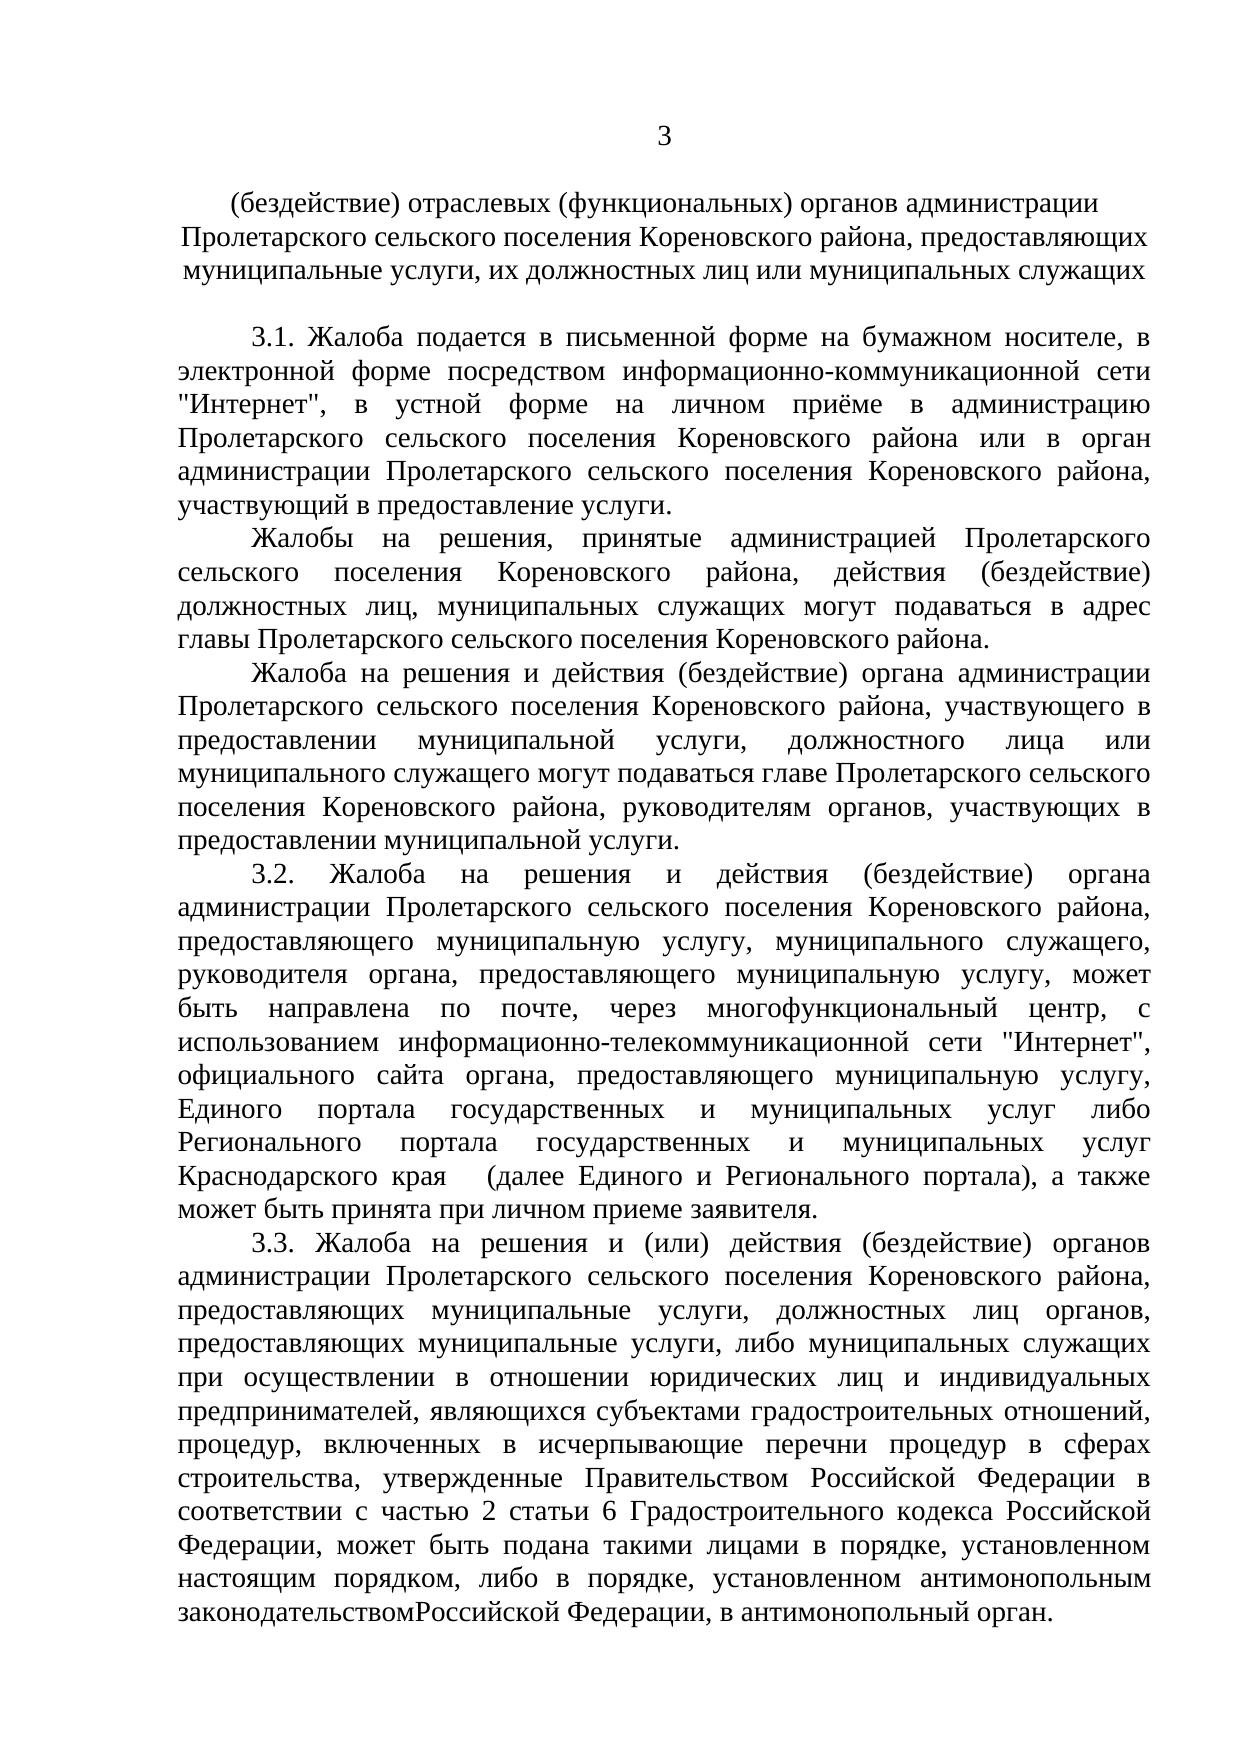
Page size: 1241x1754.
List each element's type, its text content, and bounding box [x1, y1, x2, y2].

text Пролетарского сельского поселения Кореновского района, предоставляющих муниципальные услуги, их должностных лиц или муниципальных служащих [177, 219, 1152, 286]
text Жалоба на решения и действия (бездействие) органа администрации Пролетарского сельского поселения Кореновского района, участвующего в предоставлении муниципальной услуги, должностного лица или муниципального служащего могут подаваться главе Пролетарского сельского поселения Кореновского района, руководителям органов, участвующих в предоставлении муниципальной услуги. [177, 655, 1152, 856]
text (бездействие) отраслевых (функциональных) органов администрации [177, 185, 408, 219]
text 3 [177, 118, 1152, 152]
text (бездействие) отраслевых (функциональных) органов администрации [906, 185, 1152, 219]
text 3.3. Жалоба на решения и (или) действия (бездействие) органов администрации Пролетарского сельского поселения Кореновского района, предоставляющих муниципальные услуги, должностных лиц органов, предоставляющих муниципальные услуги, либо муниципальных служащих при осуществлении в отношении юридических лиц и индивидуальных предпринимателей, являющихся субъектами градостроительных отношений, процедур, включенных в исчерпывающие перечни процедур в сферах строительства, утвержденные Правительством Российской Федерации в соответствии с частью 2 статьи 6 Градостроительного кодекса Российской Федерации, может быть подана такими лицами в порядке, установленном настоящим порядком, либо в порядке, установленном антимонопольным законодательствомРоссийской Федерации, в антимонопольный орган. [177, 1225, 1152, 1627]
text 3.2. Жалоба на решения и действия (бездействие) органа администрации Пролетарского сельского поселения Кореновского района, предоставляющего муниципальную услугу, муниципального служащего, руководителя органа, предоставляющего муниципальную услугу, может быть направлена по почте, через многофункциональный центр, с использованием информационно-телекоммуникационной сети "Интернет", официального сайта органа, предоставляющего муниципальную услугу, Единого портала государственных и муниципальных услуг либо Регионального портала государственных и муниципальных услуг Краснодарского края (далее Единого и Регионального портала), а также может быть принята при личном приеме заявителя. [177, 856, 1152, 1225]
text 3.1. Жалоба подается в письменной форме на бумажном носителе, в электронной форме посредством информационно-коммуникационной сети "Интернет", в устной форме на личном приёме в администрацию Пролетарского сельского поселения Кореновского района или в орган администрации Пролетарского сельского поселения Кореновского района, участвующий в предоставление услуги. [177, 319, 1152, 521]
text Жалобы на решения, принятые администрацией Пролетарского сельского поселения Кореновского района, действия (бездействие) должностных лиц, муниципальных служащих могут подаваться в адрес главы Пролетарского сельского поселения Кореновского района. [177, 521, 1152, 655]
